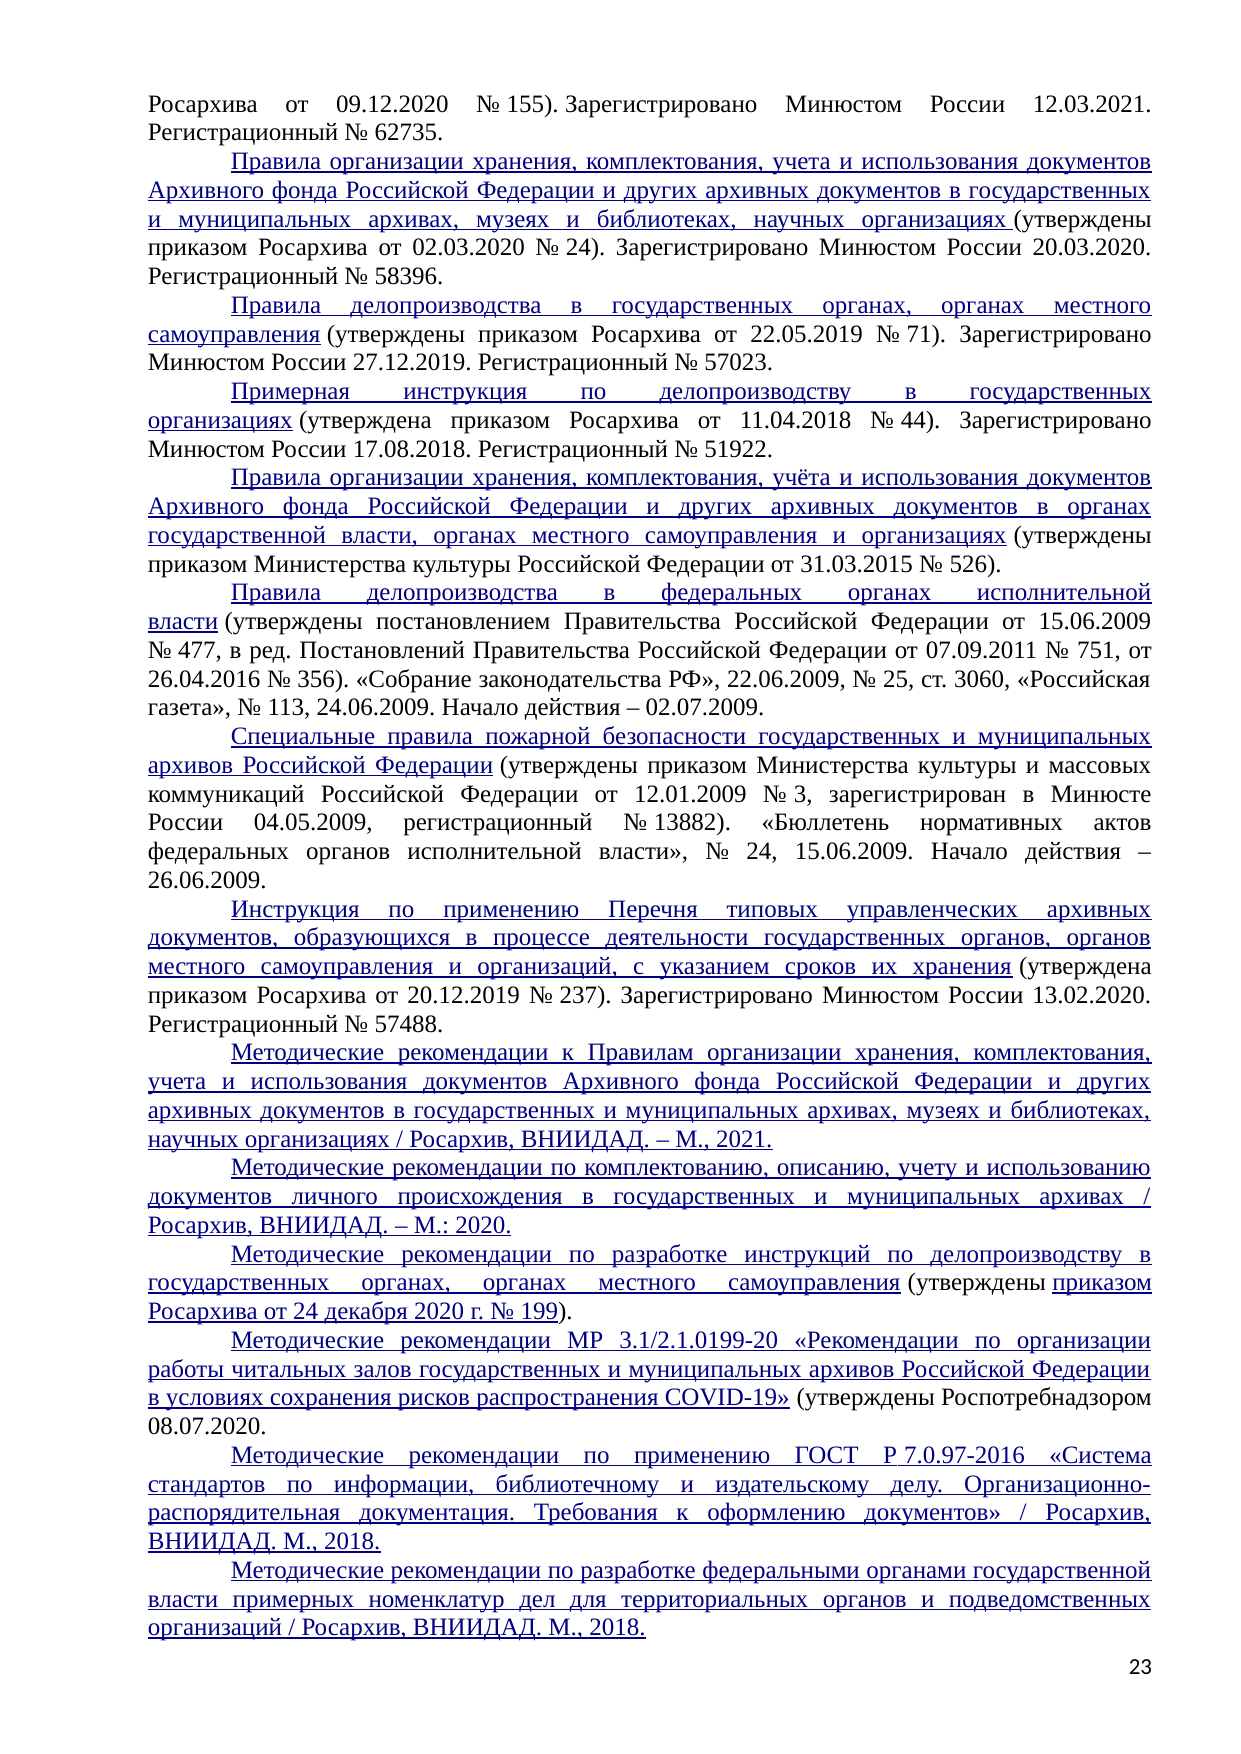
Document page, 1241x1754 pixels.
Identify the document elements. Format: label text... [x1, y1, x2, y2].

text Примерная инструкция по делопроизводству в государственных организациях (утверждена приказом Росархива от 11.04.2018 № 44). Зарегистрировано Минюстом России 17.08.2018. Регистрационный № 51922. [148, 376, 1152, 462]
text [148, 89, 1152, 146]
text Правила делопроизводства в государственных органах, органах местного самоуправления (утверждены приказом Росархива от 22.05.2019 № 71). Зарегистрировано Минюстом России 27.12.2019. Регистрационный № 57023. [148, 290, 1152, 376]
text Правила делопроизводства в федеральных органах исполнительной власти (утверждены постановлением Правительства Российской Федерации от 15.06.2009 № 477, в ред. Постановлений Правительства Российской Федерации от 07.09.2011 № 751, от 26.04.2016 № 356). «Собрание законодательства РФ», 22.06.2009, № 25, ст. 3060, «Российская газета», № 113, 24.06.2009. Начало действия – 02.07.2009. [148, 577, 1152, 721]
text Методические рекомендации МР 3.1/2.1.0199-20 «Рекомендации по организации работы читальных залов государственных и муниципальных архивов Российской Федерации в условиях сохранения рисков распространения COVID-19» (утверждены Роспотребнадзором 08.07.2020. [148, 1325, 1152, 1440]
text Правила организации хранения, комплектования, учета и использования документов Архивного фонда Российской Федерации и других архивных документов в государственных и муниципальных архивах, музеях и библиотеках, научных организациях (утверждены приказом Росархива от 02.03.2020 № 24). Зарегистрировано Минюстом России 20.03.2020. Регистрационный № 58396. [148, 146, 1152, 290]
text Правила организации хранения, комплектования, учёта и использования документов Архивного фонда Российской Федерации и других архивных документов в органах государственной власти, органах местного самоуправления и организациях (утверждены приказом Министерства культуры Российской Федерации от 31.03.2015 № 526). [148, 462, 1152, 577]
text Методические рекомендации по разработке федеральными органами государственной власти примерных номенклатур дел для территориальных органов и подведомственных организаций / Росархив, ВНИИДАД. М., 2018. [148, 1555, 1152, 1641]
text Методические рекомендации по разработке инструкций по делопроизводству в государственных органах, органах местного самоуправления (утверждены приказом Росархива от 24 декабря 2020 г. № 199). [148, 1239, 1152, 1325]
text Методические рекомендации по комплектованию, описанию, учету и использованию документов личного происхождения в государственных и муниципальных архивах / Росархив, ВНИИДАД. – М.: 2020. [148, 1152, 1152, 1239]
text Методические рекомендации к Правилам организации хранения, комплектования, учета и использования документов Архивного фонда Российской Федерации и других архивных документов в государственных и муниципальных архивах, музеях и библиотеках, научных организациях / Росархив, ВНИИДАД. – М., 2021. [148, 1037, 1152, 1152]
text Методические рекомендации по применению ГОСТ Р 7.0.97-2016 «Система стандартов по информации, библиотечному и издательскому делу. Организационно-распорядительная документация. Требования к оформлению документов» / Росархив, ВНИИДАД. М., 2018. [148, 1440, 1152, 1555]
text Специальные правила пожарной безопасности государственных и муниципальных архивов Российской Федерации (утверждены приказом Министерства культуры и массовых коммуникаций Российской Федерации от 12.01.2009 № 3, зарегистрирован в Минюсте России 04.05.2009, регистрационный № 13882). «Бюллетень нормативных актов федеральных органов исполнительной власти», № 24, 15.06.2009. Начало действия – 26.06.2009. [148, 721, 1152, 894]
text Инструкция по применению Перечня типовых управленческих архивных документов, образующихся в процессе деятельности государственных органов, органов местного самоуправления и организаций, с указанием сроков их хранения (утверждена приказом Росархива от 20.12.2019 № 237). Зарегистрировано Минюстом России 13.02.2020. Регистрационный № 57488. [148, 894, 1152, 1037]
